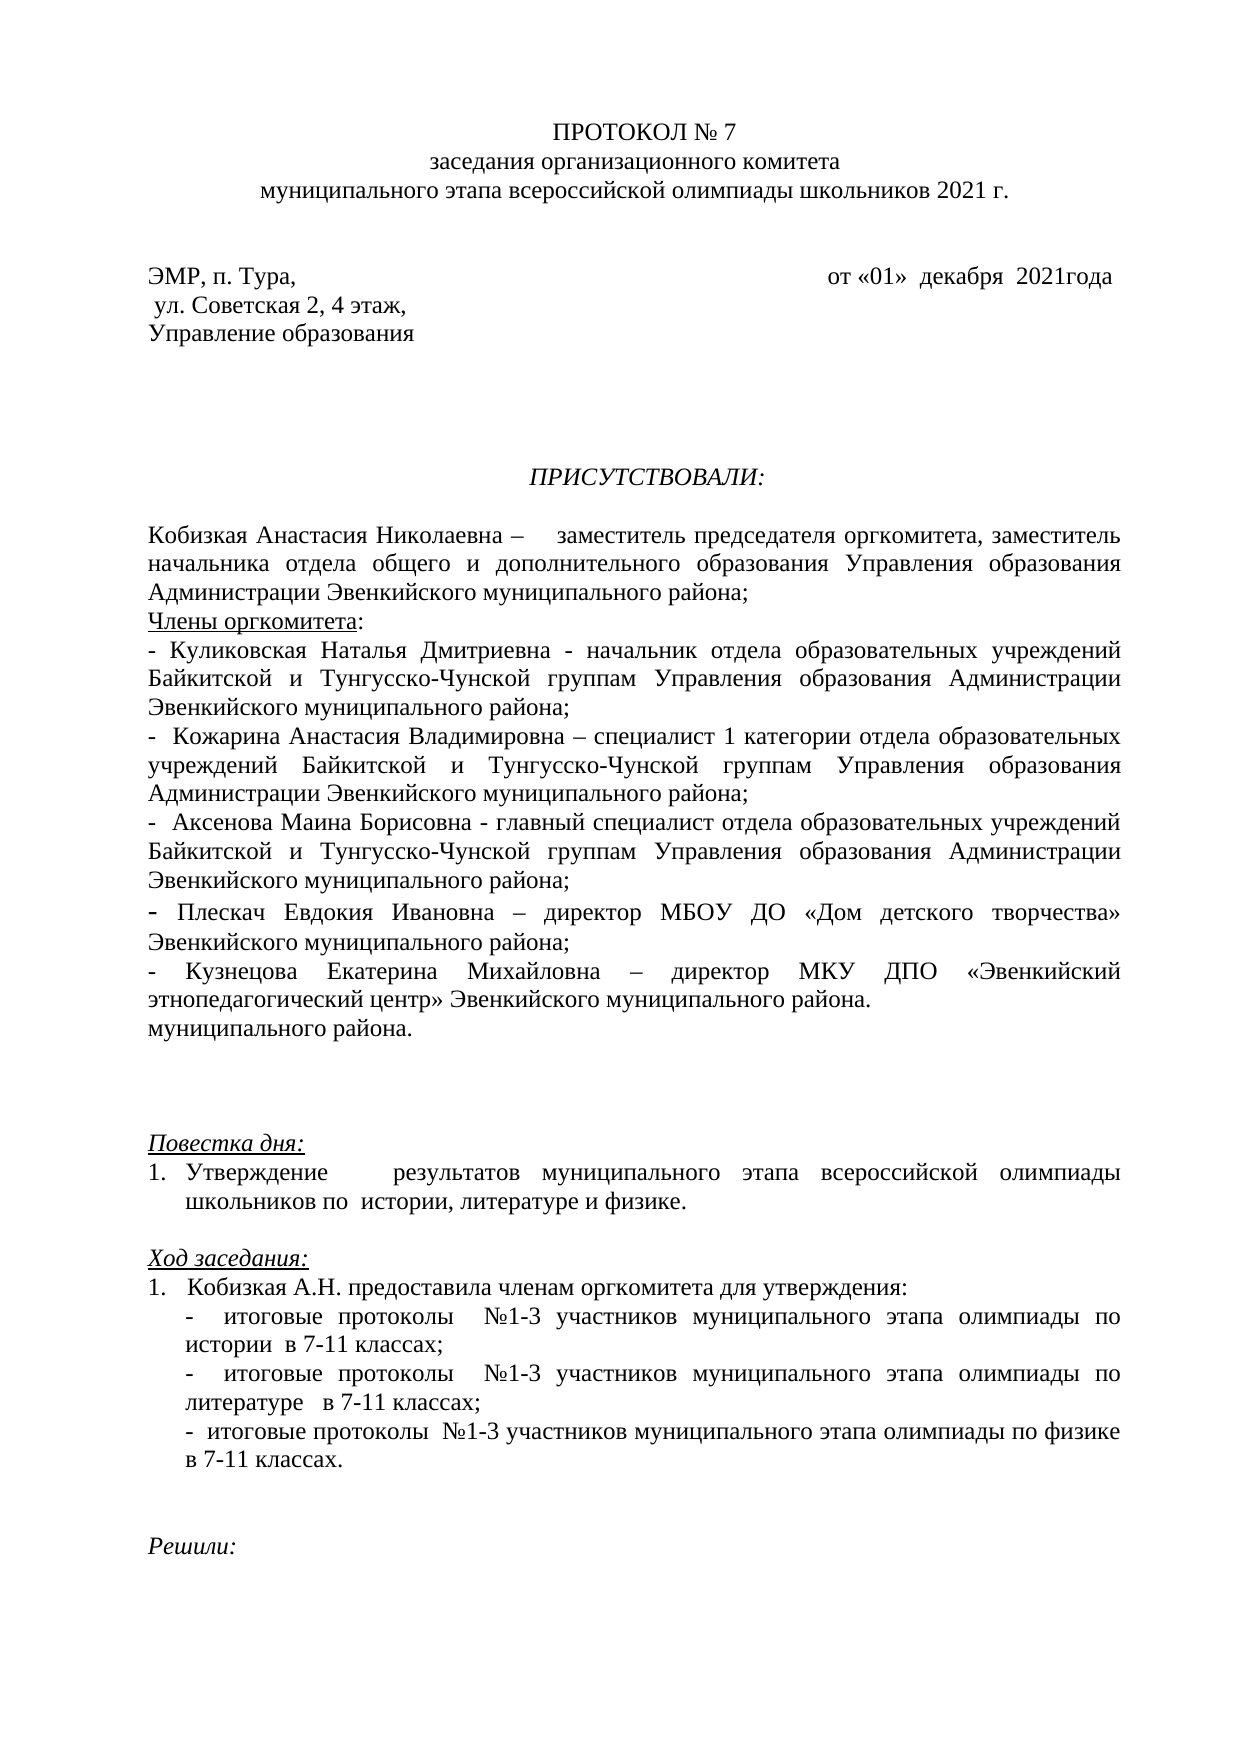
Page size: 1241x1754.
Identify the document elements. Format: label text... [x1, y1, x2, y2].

text - Плескач Евдокия Ивановна – директор МБОУ ДО «Дом детского творчества» Эвенкийского муниципального района; [148, 893, 1122, 956]
list Кобизкая А.Н. предоставила членам оргкомитета для утверждения: [148, 1272, 1122, 1301]
text Повестка дня: [148, 1128, 1122, 1157]
list Утверждение результатов муниципального этапа всероссийской олимпиады школьников по истории, литературе и физике. [148, 1157, 1122, 1214]
text Члены оргкомитета: [148, 606, 1122, 635]
text заседания организационного комитета [148, 146, 1122, 175]
text Решили: [148, 1531, 1122, 1559]
text муниципального этапа всероссийской олимпиады школьников 2021 г. [148, 175, 1122, 203]
text ПРОТОКОЛ № 7 [148, 117, 1122, 146]
text - Аксенова Маина Борисовна - главный специалист отдела образовательных учреждений Байкитской и Тунгусско-Чунской группам Управления образования Администрации Эвенкийского муниципального района; [148, 807, 1122, 893]
text - итоговые протоколы №1-3 участников муниципального этапа олимпиады по физике в 7-11 классах. [185, 1416, 1122, 1473]
text - Куликовская Наталья Дмитриевна - начальник отдела образовательных учреждений Байкитской и Тунгусско-Чунской группам Управления образования Администрации Эвенкийского муниципального района; [148, 635, 1122, 721]
text - Кожарина Анастасия Владимировна – специалист 1 категории отдела образовательных учреждений Байкитской и Тунгусско-Чунской группам Управления образования Администрации Эвенкийского муниципального района; [148, 721, 1122, 807]
text ул. Советская 2, 4 этаж, [148, 290, 1122, 318]
text - итоговые протоколы №1-3 участников муниципального этапа олимпиады по литературе в 7-11 классах; [185, 1358, 1122, 1416]
text Ход заседания: [148, 1243, 1122, 1272]
text Управление образования [73, 318, 1122, 347]
text муниципального района. [148, 1013, 1122, 1042]
text - итоговые протоколы №1-3 участников муниципального этапа олимпиады по истории в 7-11 классах; [185, 1301, 1122, 1358]
text - Кузнецова Екатерина Михайловна – директор МКУ ДПО «Эвенкийский этнопедагогический центр» Эвенкийского муниципального района. [148, 956, 1122, 1013]
text ЭМР, п. Тура, от «01» декабря 2021года [148, 261, 1122, 290]
text ПРИСУТСТВОВАЛИ: [73, 462, 1122, 491]
text Кобизкая Анастасия Николаевна – заместитель председателя оргкомитета, заместитель начальника отдела общего и дополнительного образования Управления образования Администрации Эвенкийского муниципального района; [148, 520, 1122, 606]
